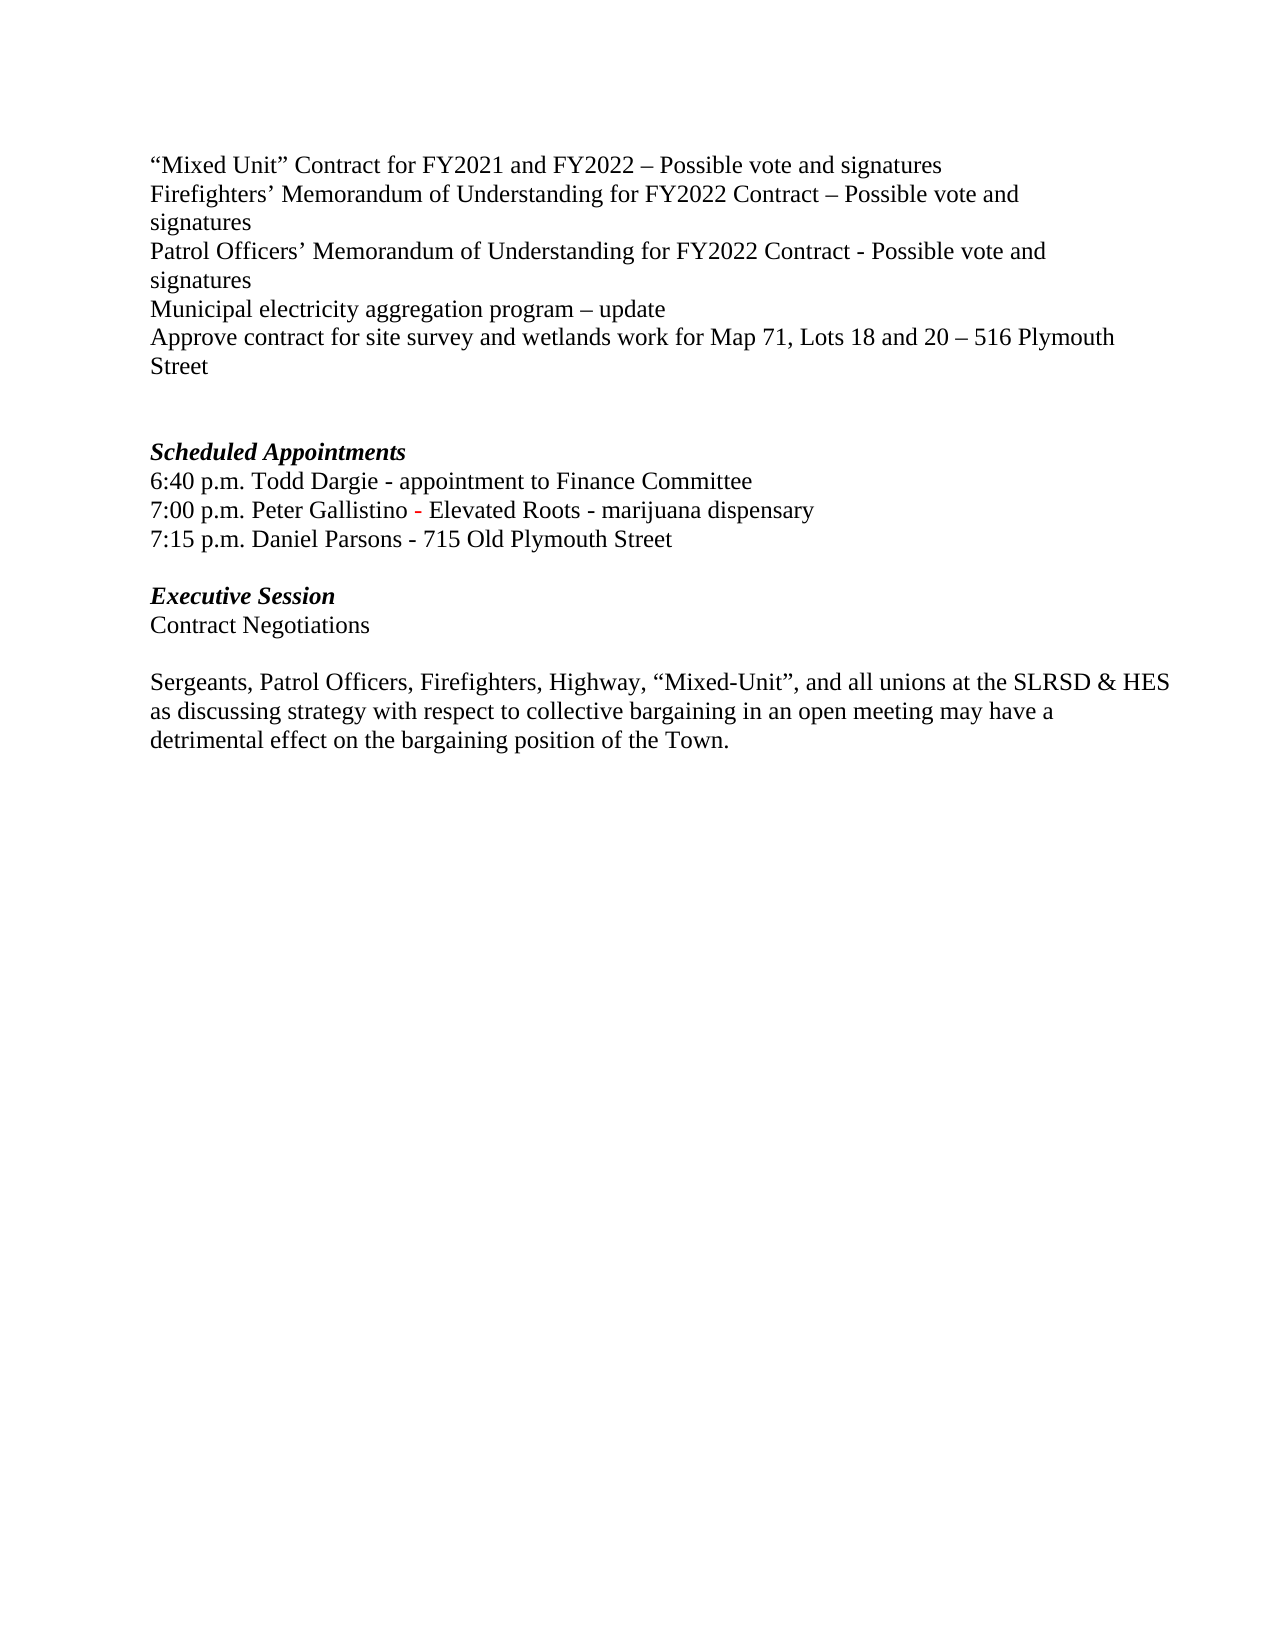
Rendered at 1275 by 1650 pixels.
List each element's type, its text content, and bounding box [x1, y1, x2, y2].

text 6:40 p.m. Todd Dargie - appointment to Finance Committee [150, 466, 1125, 495]
text “Mixed Unit” Contract for FY2021 and FY2022 – Possible vote and signatures [150, 150, 1125, 179]
text as discussing strategy with respect to collective bargaining in an open meeting may have a detrimental effect on the bargaining position of the Town. [150, 696, 1171, 754]
text Contract Negotiations [150, 610, 1125, 667]
text Executive Session [150, 581, 1125, 610]
text Firefighters’ Memorandum of Understanding for FY2022 Contract – Possible vote and signatures [150, 179, 1125, 236]
text Scheduled Appointments [150, 437, 1125, 466]
text 7:00 p.m. Peter Gallistino - Elevated Roots - marijuana dispensary [150, 495, 1125, 524]
text Approve contract for site survey and wetlands work for Map 71, Lots 18 and 20 – 516 Plymouth Street [150, 322, 1125, 380]
text 7:15 p.m. Daniel Parsons - 715 Old Plymouth Street [150, 524, 1125, 552]
text Sergeants, Patrol Officers, Firefighters, Highway, “Mixed-Unit”, and all unions at the SLRSD & HES [150, 667, 1171, 696]
text Patrol Officers’ Memorandum of Understanding for FY2022 Contract - Possible vote and signatures [150, 236, 1125, 294]
text Municipal electricity aggregation program – update [150, 294, 1125, 322]
